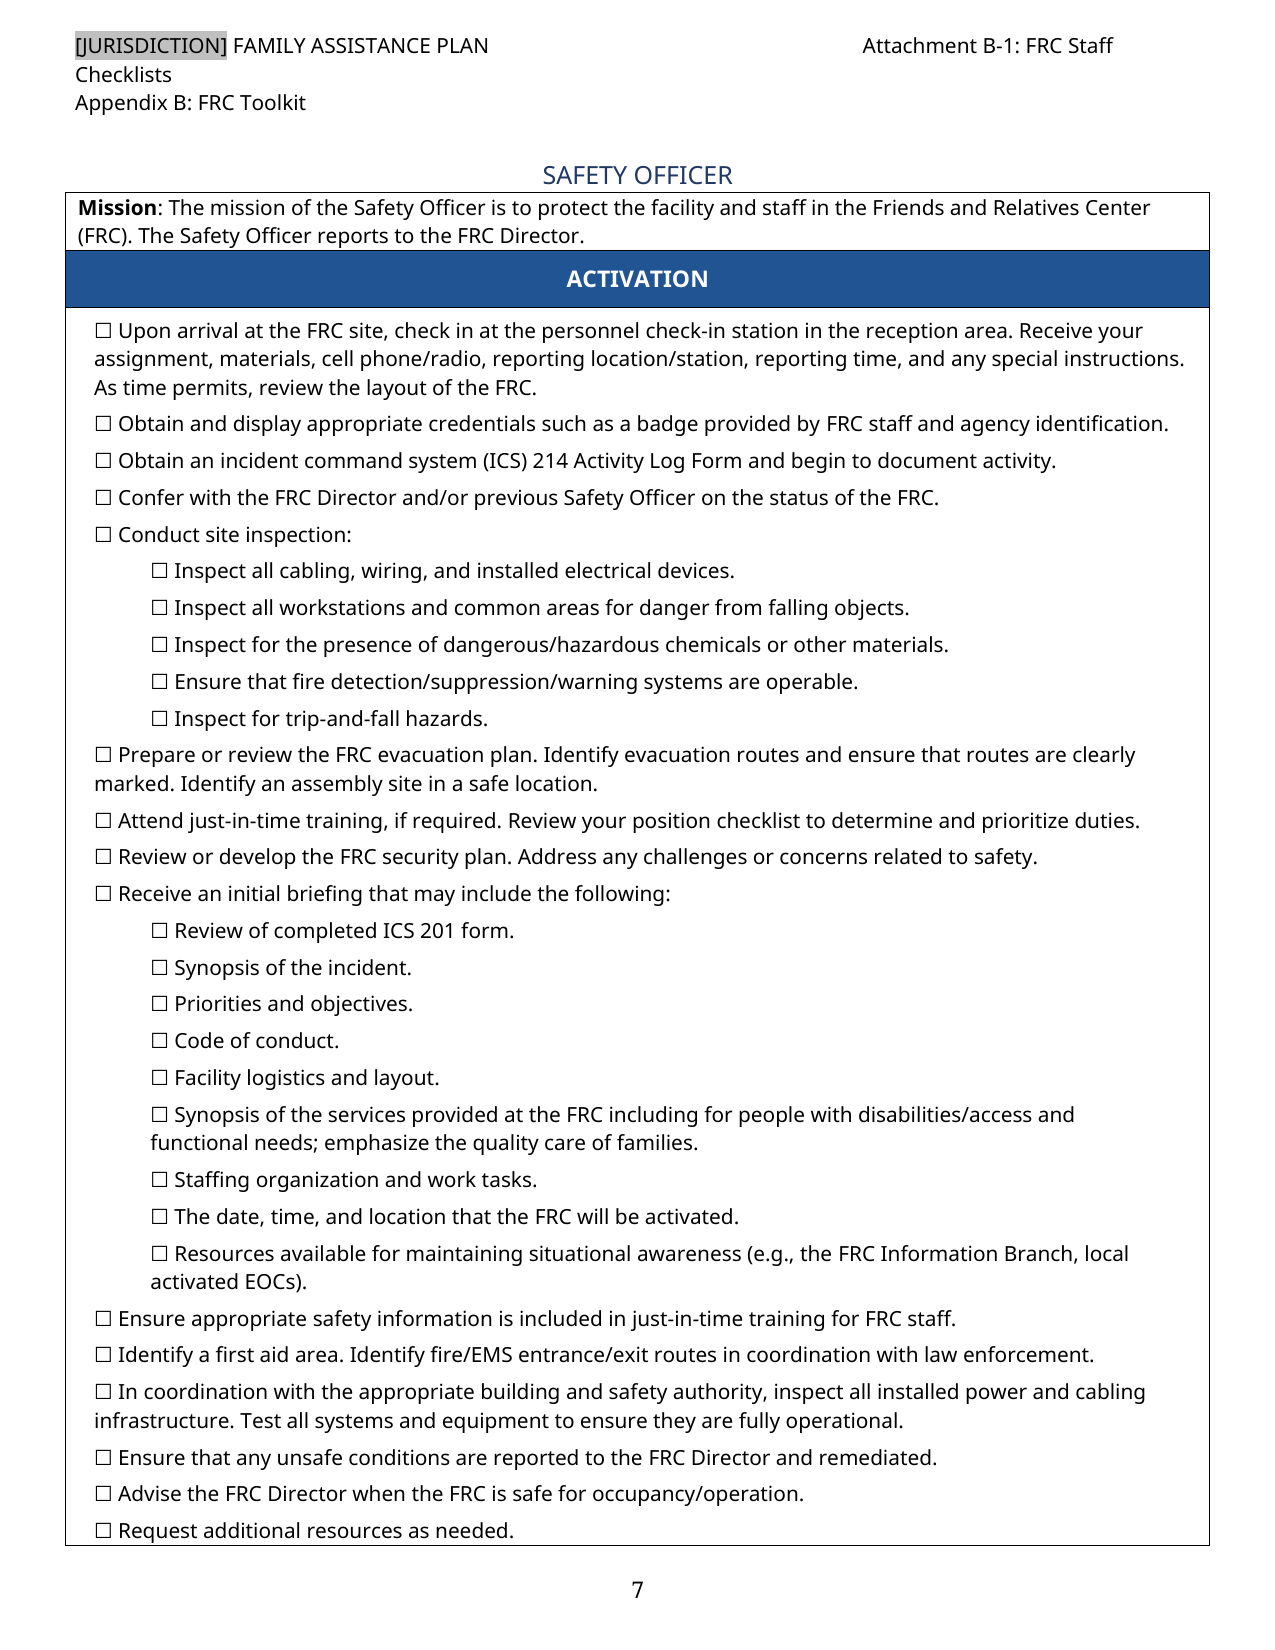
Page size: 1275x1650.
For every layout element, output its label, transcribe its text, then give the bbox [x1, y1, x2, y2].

table_cell Upon arrival at the FRC site, check in at the personnel check-in station in the reception area. Receive your assignment, materials, cell phone/radio, reporting location/station, reporting time, and any special instructions. As time permits, review the layout of the FRC. Obtain and display appropriate credentials such as a badge provided by FRC staff and agency identification. Obtain an incident command system (ICS) 214 Activity Log Form and begin to document activity. Confer with the FRC Director and/or previous Safety Officer on the status of the FRC. Conduct site inspection: Inspect all cabling, wiring, and installed electrical devices. Inspect all workstations and common areas for danger from falling objects. Inspect for the presence of dangerous/hazardous chemicals or other materials. Ensure that fire detection/suppression/warning systems are operable. Inspect for trip-and-fall hazards. Prepare or review the FRC evacuation plan. Identify evacuation routes and ensure that routes are clearly marked. Identify an assembly site in a safe location. Attend just-in-time training, if required. Review your position checklist to determine and prioritize duties. Review or develop the FRC security plan. Address any challenges or concerns related to safety. Receive an initial briefing that may include the following: Review of completed ICS 201 form. Synopsis of the incident. Priorities and objectives. Code of conduct. Facility logistics and layout. Synopsis of the services provided at the FRC including for people with disabilities/access and functional needs; emphasize the quality care of families. Staffing organization and work tasks. The date, time, and location that the FRC will be activated. Resources available for maintaining situational awareness (e.g., the FRC Information Branch, local activated EOCs). Ensure appropriate safety information is included in just-in-time training for FRC staff. Identify a first aid area. Identify fire/EMS entrance/exit routes in coordination with law enforcement. In coordination with the appropriate building and safety authority, inspect all installed power and cabling infrastructure. Test all systems and equipment to ensure they are fully operational. Ensure that any unsafe conditions are reported to the FRC Director and remediated. Advise the FRC Director when the FRC is safe for occupancy/operation. Request additional resources as needed. [66, 308, 1209, 1544]
table_header Mission: The mission of the Safety Officer is to protect the facility and staff in the Friends and Relatives Center (FRC). The Safety Officer reports to the FRC Director. [66, 193, 1209, 249]
subtitle SAFETY OFFICER [75, 157, 1200, 192]
table_cell ACTIVATION [66, 251, 1209, 307]
